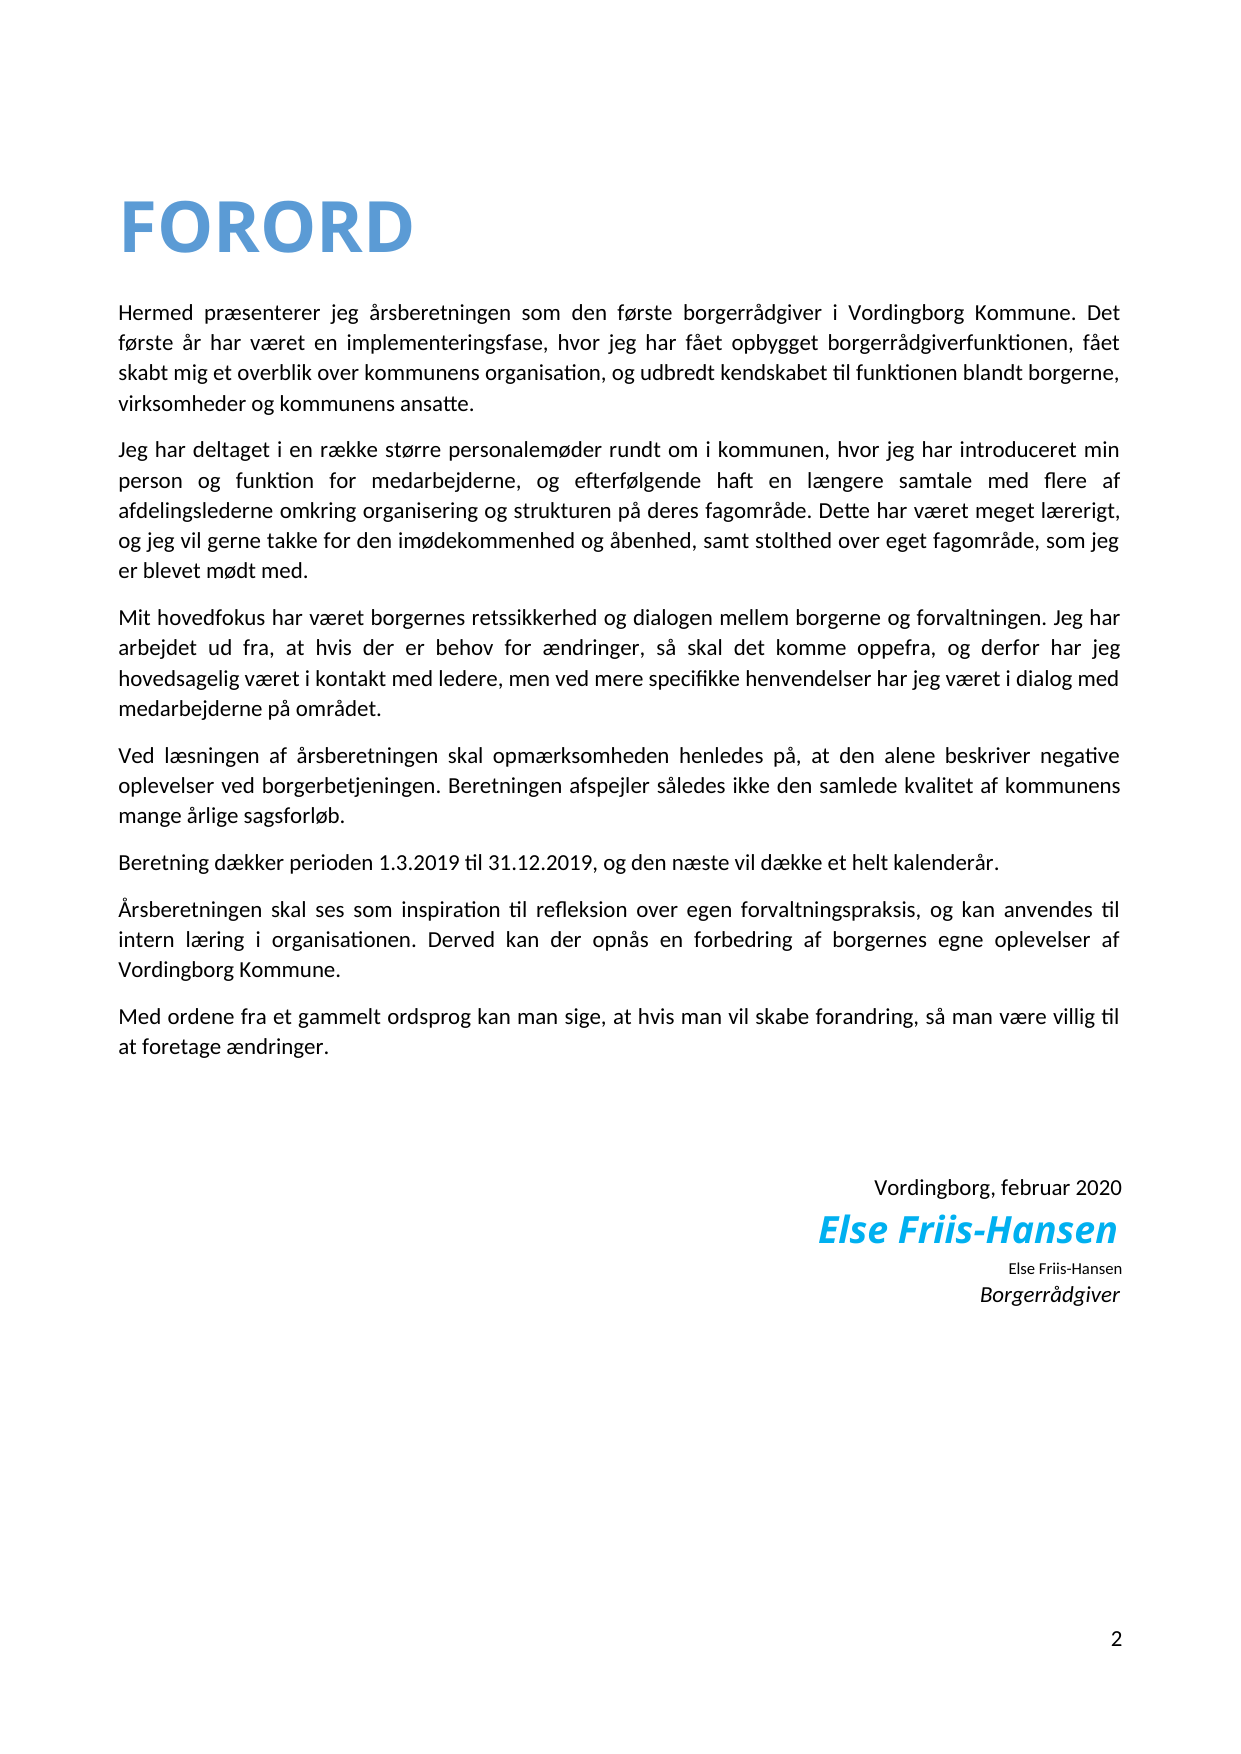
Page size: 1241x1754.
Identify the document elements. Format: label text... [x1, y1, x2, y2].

text Else Friis-Hansen [118, 1258, 1122, 1279]
text Årsberetningen skal ses som inspiration til refleksion over egen forvaltningspraksis, og kan anvendes til intern læring i organisationen. Derved kan der opnås en forbedring af borgernes egne oplevelser af Vordingborg Kommune. [118, 895, 1122, 983]
text Ved læsningen af årsberetningen skal opmærksomheden henledes på, at den alene beskriver negative oplevelser ved borgerbetjeningen. Beretningen afspejler således ikke den samlede kvalitet af kommunens mange årlige sagsforløb. [118, 741, 1122, 829]
text Borgerrådgiver [118, 1280, 1122, 1308]
text Jeg har deltaget i en række større personalemøder rundt om i kommunen, hvor jeg har introduceret min person og funktion for medarbejderne, og efterfølgende haft en længere samtale med flere af afdelingslederne omkring organisering og strukturen på deres fagområde. Dette har været meget lærerigt, og jeg vil gerne takke for den imødekommenhed og åbenhed, samt stolthed over eget fagområde, som jeg er blevet mødt med. [118, 436, 1122, 584]
text Else Friis-Hansen [118, 1203, 1122, 1254]
text Beretning dækker perioden 1.3.2019 til 31.12.2019, og den næste vil dække et helt kalenderår. [118, 848, 1122, 876]
text Hermed præsenterer jeg årsberetningen som den første borgerrådgiver i Vordingborg Kommune. Det første år har været en implementeringsfase, hvor jeg har fået opbygget borgerrådgiverfunktionen, fået skabt mig et overblik over kommunens organisation, og udbredt kendskabet til funktionen blandt borgerne, virksomheder og kommunens ansatte. [118, 298, 1122, 417]
text Med ordene fra et gammelt ordsprog kan man sige, at hvis man vil skabe forandring, så man være villig til at foretage ændringer. [118, 1002, 1122, 1060]
text FORORD [118, 177, 1122, 274]
text Vordingborg, februar 2020 [118, 1173, 1122, 1201]
text Mit hovedfokus har været borgernes retssikkerhed og dialogen mellem borgerne og forvaltningen. Jeg har arbejdet ud fra, at hvis der er behov for ændringer, så skal det komme oppefra, og derfor har jeg hovedsagelig været i kontakt med ledere, men ved mere specifikke henvendelser har jeg været i dialog med medarbejderne på området. [118, 603, 1122, 722]
